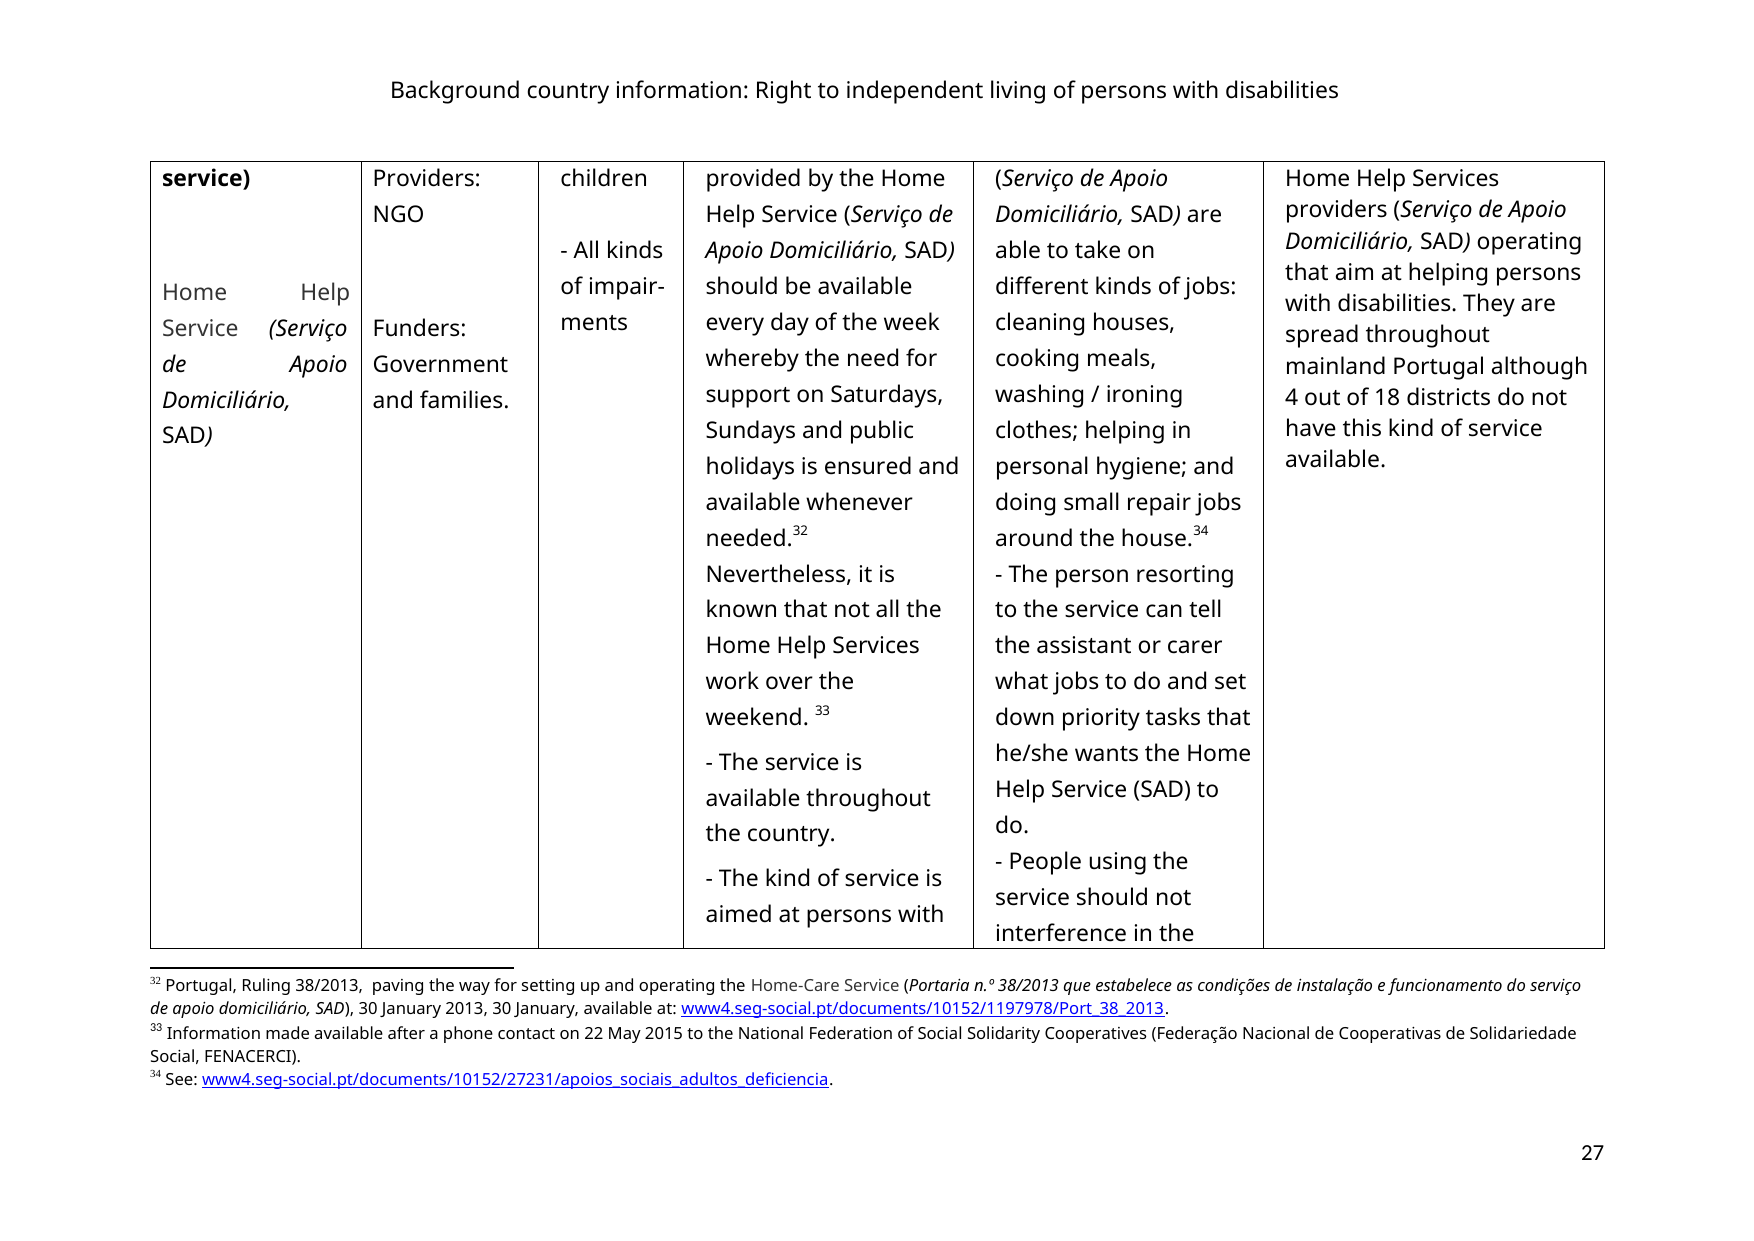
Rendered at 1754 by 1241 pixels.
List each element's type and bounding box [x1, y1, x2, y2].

table_cell [1264, 162, 1604, 948]
table_cell [151, 162, 361, 948]
table_cell [684, 162, 973, 948]
table_cell [974, 162, 1263, 948]
table_cell [362, 162, 538, 948]
table_cell [539, 162, 683, 948]
